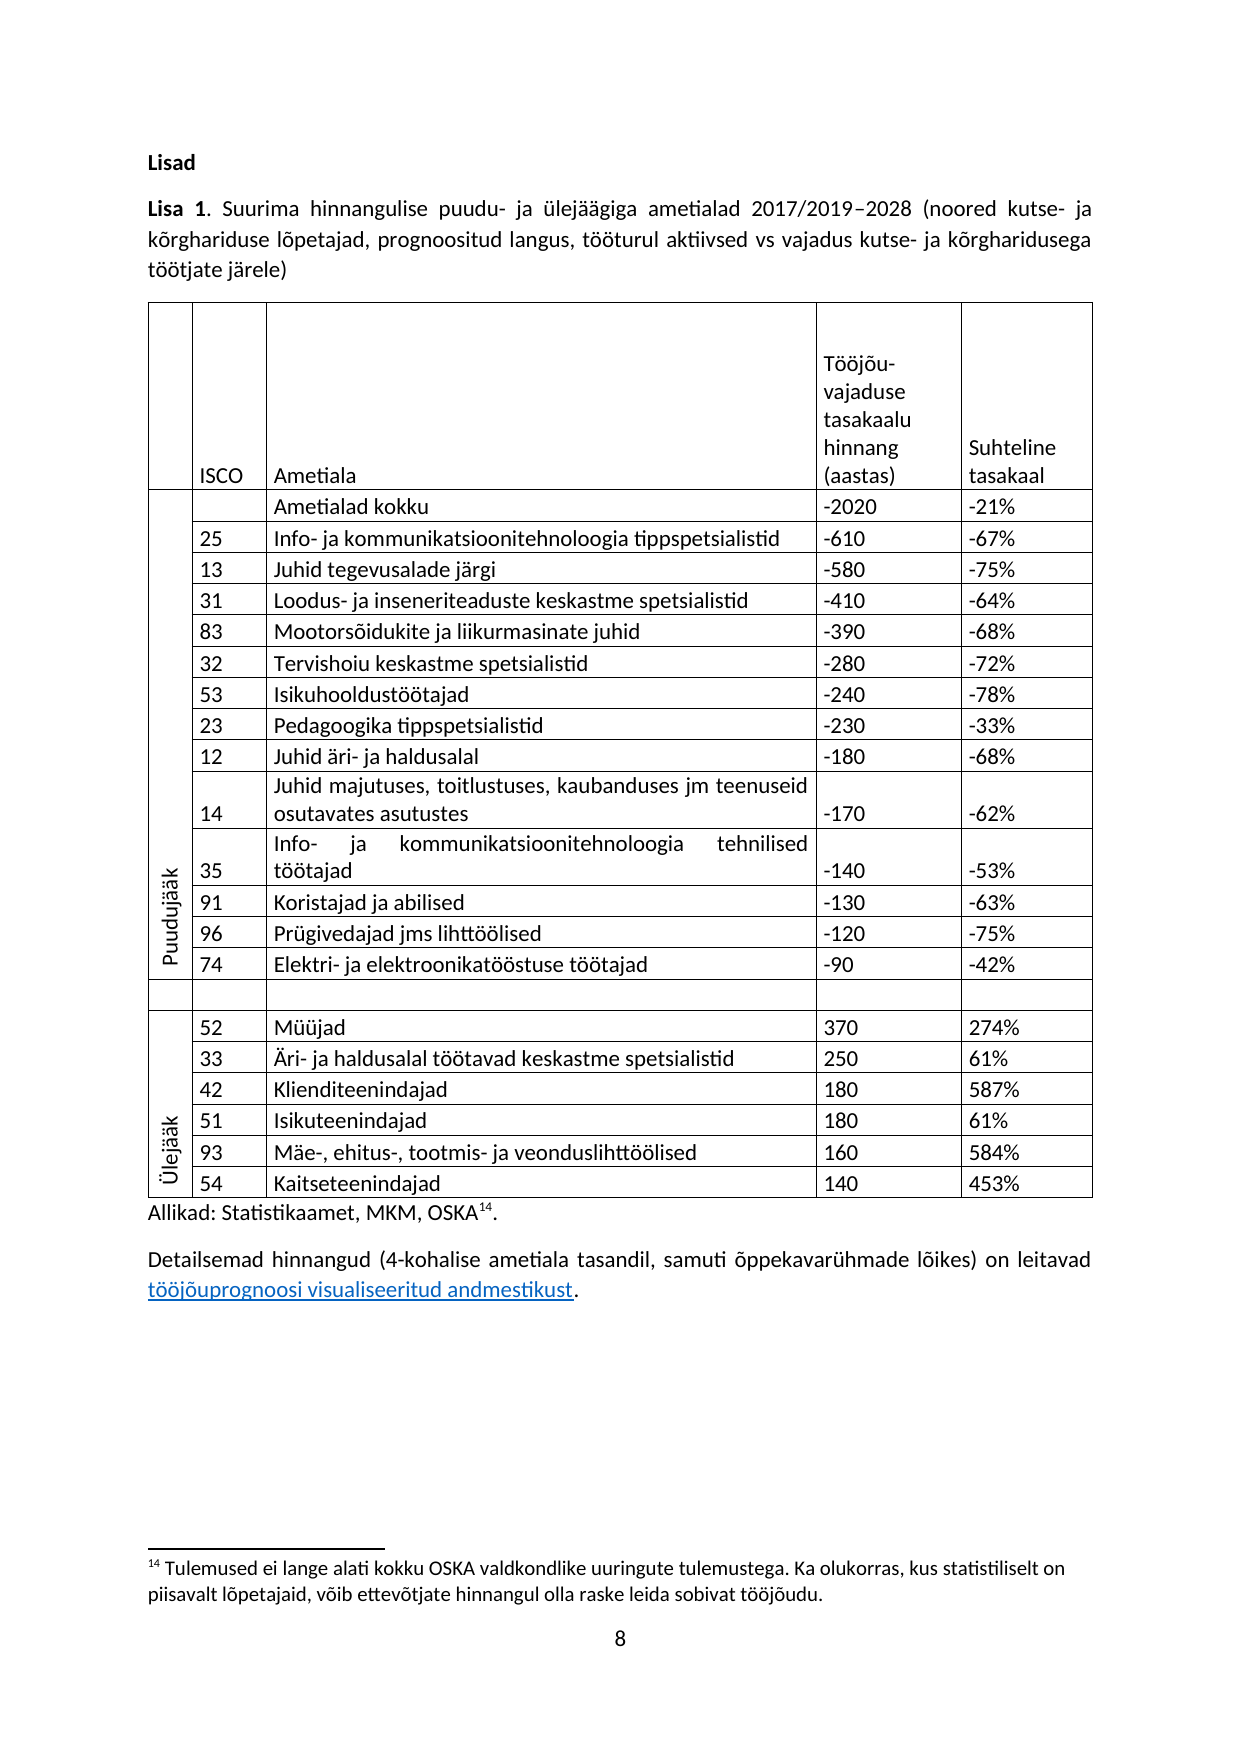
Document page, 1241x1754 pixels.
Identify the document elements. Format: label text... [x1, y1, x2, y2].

table_cell 53 [193, 678, 266, 708]
text Detailsemad hinnangud (4-kohalise ametiala tasandil, samuti õppekavarühmade lõikes) on leitavad tööjõuprognoosi visualiseeritud andmestikust. [148, 1245, 1093, 1303]
table_cell Ülejääk [149, 1011, 192, 1197]
table_cell 32 [193, 647, 266, 677]
table_cell 180 [817, 1073, 961, 1103]
table_cell -390 [817, 615, 961, 646]
table_cell 12 [193, 740, 266, 771]
text Lisa 1. Suurima hinnangulise puudu- ja ülejäägiga ametialad 2017/2019–2028 (noored kutse- ja kõrghariduse lõpetajad, prognoositud langus, tööturul aktiivsed vs vajadus kutse- ja kõrgharidusega töötjate järele) [148, 194, 1093, 283]
table_cell 453% [962, 1167, 1092, 1197]
table_cell 35 [193, 829, 266, 885]
table_cell Juhid tegevusalade järgi [267, 553, 816, 583]
table_cell 52 [193, 1011, 266, 1041]
table_cell Müüjad [267, 1011, 816, 1041]
table_cell -62% [962, 772, 1092, 828]
table_cell [193, 490, 266, 521]
table_cell 54 [193, 1167, 266, 1197]
table_cell [149, 980, 192, 1010]
table_cell Äri- ja haldusalal töötavad keskastme spetsialistid [267, 1042, 816, 1072]
table_cell -68% [962, 740, 1092, 771]
table_cell -21% [962, 490, 1092, 521]
table_cell 370 [817, 1011, 961, 1041]
table_cell -180 [817, 740, 961, 771]
table_cell 42 [193, 1073, 266, 1103]
table_cell 83 [193, 615, 266, 646]
table_cell -120 [817, 917, 961, 947]
table_cell 33 [193, 1042, 266, 1072]
table_cell -240 [817, 678, 961, 708]
table_cell 250 [817, 1042, 961, 1072]
text Lisad [148, 148, 1093, 176]
table_cell -78% [962, 678, 1092, 708]
table_cell Loodus- ja inseneriteaduste keskastme spetsialistid [267, 584, 816, 614]
table_cell Isikuhooldustöötajad [267, 678, 816, 708]
table_cell -75% [962, 917, 1092, 947]
table_cell 51 [193, 1105, 266, 1135]
table_cell Tervishoiu keskastme spetsialistid [267, 647, 816, 677]
table_cell 74 [193, 948, 266, 978]
table_cell [267, 980, 816, 1010]
table_header [149, 303, 192, 489]
table_cell 13 [193, 553, 266, 583]
table_cell -67% [962, 522, 1092, 552]
table_cell -68% [962, 615, 1092, 646]
table_cell -2020 [817, 490, 961, 521]
table_cell -170 [817, 772, 961, 828]
text Allikad: Statistikaamet, MKM, OSKA. [148, 1198, 1093, 1226]
table_cell Kaitseteenindajad [267, 1167, 816, 1197]
table_cell -230 [817, 709, 961, 739]
table_cell Elektri- ja elektroonikatööstuse töötajad [267, 948, 816, 978]
table_cell Klienditeenindajad [267, 1073, 816, 1103]
table_cell -33% [962, 709, 1092, 739]
table_header Suhteline tasakaal [962, 303, 1092, 489]
table_cell 61% [962, 1105, 1092, 1135]
table_cell -42% [962, 948, 1092, 978]
table_cell 587% [962, 1073, 1092, 1103]
table_cell 180 [817, 1105, 961, 1135]
table_cell Ametialad kokku [267, 490, 816, 521]
table_cell -140 [817, 829, 961, 885]
table_cell 25 [193, 522, 266, 552]
table_cell -90 [817, 948, 961, 978]
table_cell 274% [962, 1011, 1092, 1041]
table_cell 584% [962, 1136, 1092, 1166]
table_cell 140 [817, 1167, 961, 1197]
table_header ISCO [193, 303, 266, 489]
table_cell -280 [817, 647, 961, 677]
table_cell 14 [193, 772, 266, 828]
table_cell -130 [817, 886, 961, 916]
table_cell [962, 980, 1092, 1010]
table_cell [193, 980, 266, 1010]
table_cell -53% [962, 829, 1092, 885]
table_cell 61% [962, 1042, 1092, 1072]
table_cell Prügivedajad jms lihttöölised [267, 917, 816, 947]
table_cell Juhid äri- ja haldusalal [267, 740, 816, 771]
table_cell Mäe-, ehitus-, tootmis- ja veonduslihttöölised [267, 1136, 816, 1166]
table_cell Isikuteenindajad [267, 1105, 816, 1135]
table_cell -410 [817, 584, 961, 614]
table_cell -64% [962, 584, 1092, 614]
table_cell Info- ja kommunikatsioonitehnoloogia tehnilised töötajad [267, 829, 816, 885]
table_cell 160 [817, 1136, 961, 1166]
table_cell 93 [193, 1136, 266, 1166]
table_cell -75% [962, 553, 1092, 583]
table_cell Juhid majutuses, toitlustuses, kaubanduses jm teenuseid osutavates asutustes [267, 772, 816, 828]
table_cell 31 [193, 584, 266, 614]
table_header Ametiala [267, 303, 816, 489]
table_cell 96 [193, 917, 266, 947]
table_cell -63% [962, 886, 1092, 916]
table_cell Puudujääk [149, 490, 192, 978]
table_cell 91 [193, 886, 266, 916]
table_header Tööjõu-vajaduse tasakaalu hinnang (aastas) [817, 303, 961, 489]
table_cell Info- ja kommunikatsioonitehnoloogia tippspetsialistid [267, 522, 816, 552]
table_cell -72% [962, 647, 1092, 677]
table_cell Pedagoogika tippspetsialistid [267, 709, 816, 739]
table_cell -610 [817, 522, 961, 552]
table_cell [817, 980, 961, 1010]
table_cell Koristajad ja abilised [267, 886, 816, 916]
table_cell -580 [817, 553, 961, 583]
table_cell Mootorsõidukite ja liikurmasinate juhid [267, 615, 816, 646]
table_cell 23 [193, 709, 266, 739]
